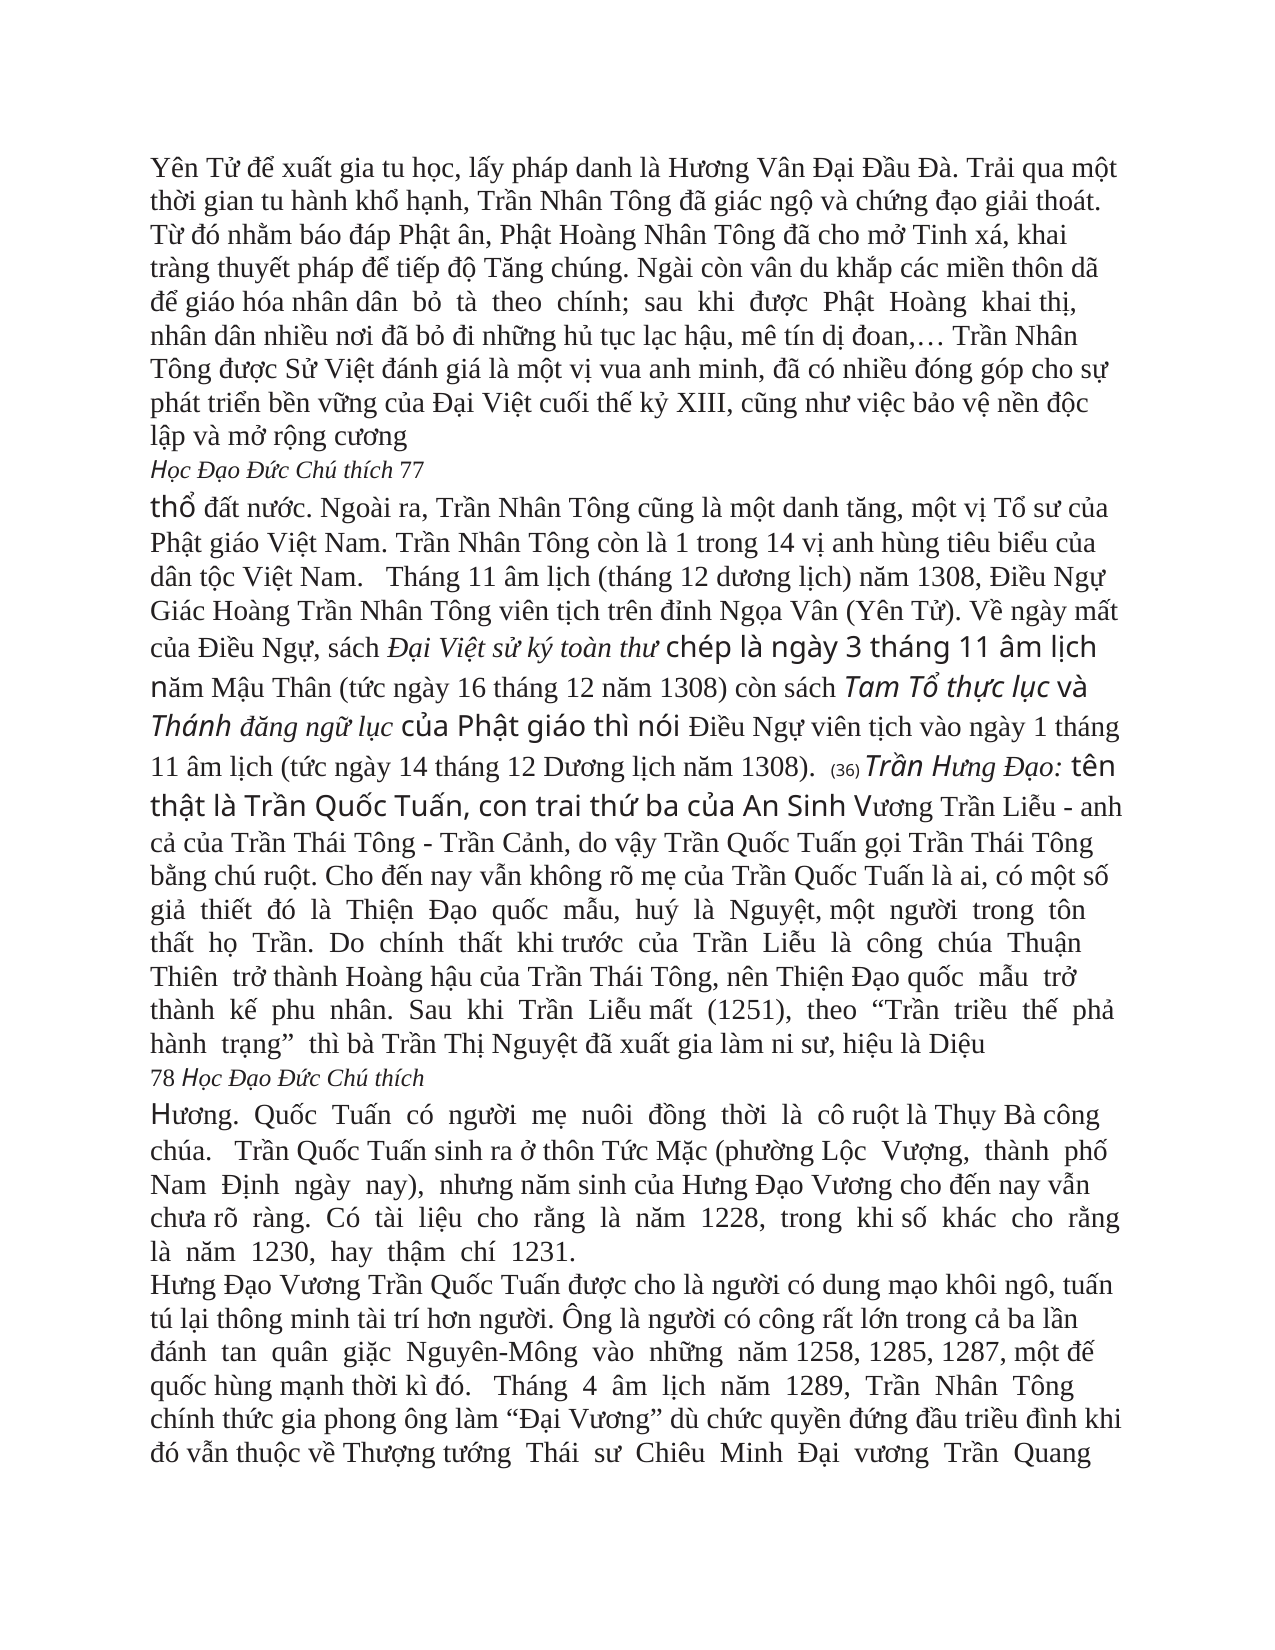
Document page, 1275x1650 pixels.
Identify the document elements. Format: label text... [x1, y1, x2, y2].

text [150, 1267, 1125, 1469]
text thổ đất nước. Ngoài ra, Trần Nhân Tông cũng là một danh tăng, một vị Tổ sư của Phật giáo Việt Nam. Trần Nhân Tông còn là 1 trong 14 vị anh hùng tiêu biểu của dân tộc Việt Nam. Tháng 11 âm lịch (tháng 12 dương lịch) năm 1308, Điều Ngự Giác Hoàng Trần Nhân Tông viên tịch trên đỉnh Ngọa Vân (Yên Tử). Về ngày mất của Điều Ngự, sách Đại Việt sử ký toàn thư chép là ngày 3 tháng 11 âm lịch năm Mậu Thân (tức ngày 16 tháng 12 năm 1308) còn sách Tam Tổ thực lục và Thánh đăng ngữ lục của Phật giáo thì nói Điều Ngự viên tịch vào ngày 1 tháng 11 âm lịch (tức ngày 14 tháng 12 Dương lịch năm 1308). (36) Trần Hưng Đạo: tên thật là Trần Quốc Tuấn, con trai thứ ba của An Sinh Vương Trần Liễu - anh cả của Trần Thái Tông - Trần Cảnh, do vậy Trần Quốc Tuấn gọi Trần Thái Tông bằng chú ruột. Cho đến nay vẫn không rõ mẹ của Trần Quốc Tuấn là ai, có một số giả thiết đó là Thiện Đạo quốc mẫu, huý là Nguyệt, một người trong tôn thất họ Trần. Do chính thất khi trước của Trần Liễu là công chúa Thuận Thiên trở thành Hoàng hậu của Trần Thái Tông, nên Thiện Đạo quốc mẫu trở thành kế phu nhân. Sau khi Trần Liễu mất (1251), theo “Trần triều thế phả hành trạng” thì bà Trần Thị Nguyệt đã xuất gia làm ni sư, hiệu là Diệu [150, 486, 1125, 1059]
text Học Đạo Đức Chú thích 77 [150, 452, 1125, 486]
text 78 Học Đạo Đức Chú thích [150, 1059, 1125, 1093]
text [150, 150, 1125, 452]
text Hương. Quốc Tuấn có người mẹ nuôi đồng thời là cô ruột là Thụy Bà công chúa. Trần Quốc Tuấn sinh ra ở thôn Tức Mặc (phường Lộc Vượng, thành phố Nam Định ngày nay), nhưng năm sinh của Hưng Đạo Vương cho đến nay vẫn chưa rõ ràng. Có tài liệu cho rằng là năm 1228, trong khi số khác cho rằng là năm 1230, hay thậm chí 1231. [150, 1093, 1125, 1267]
